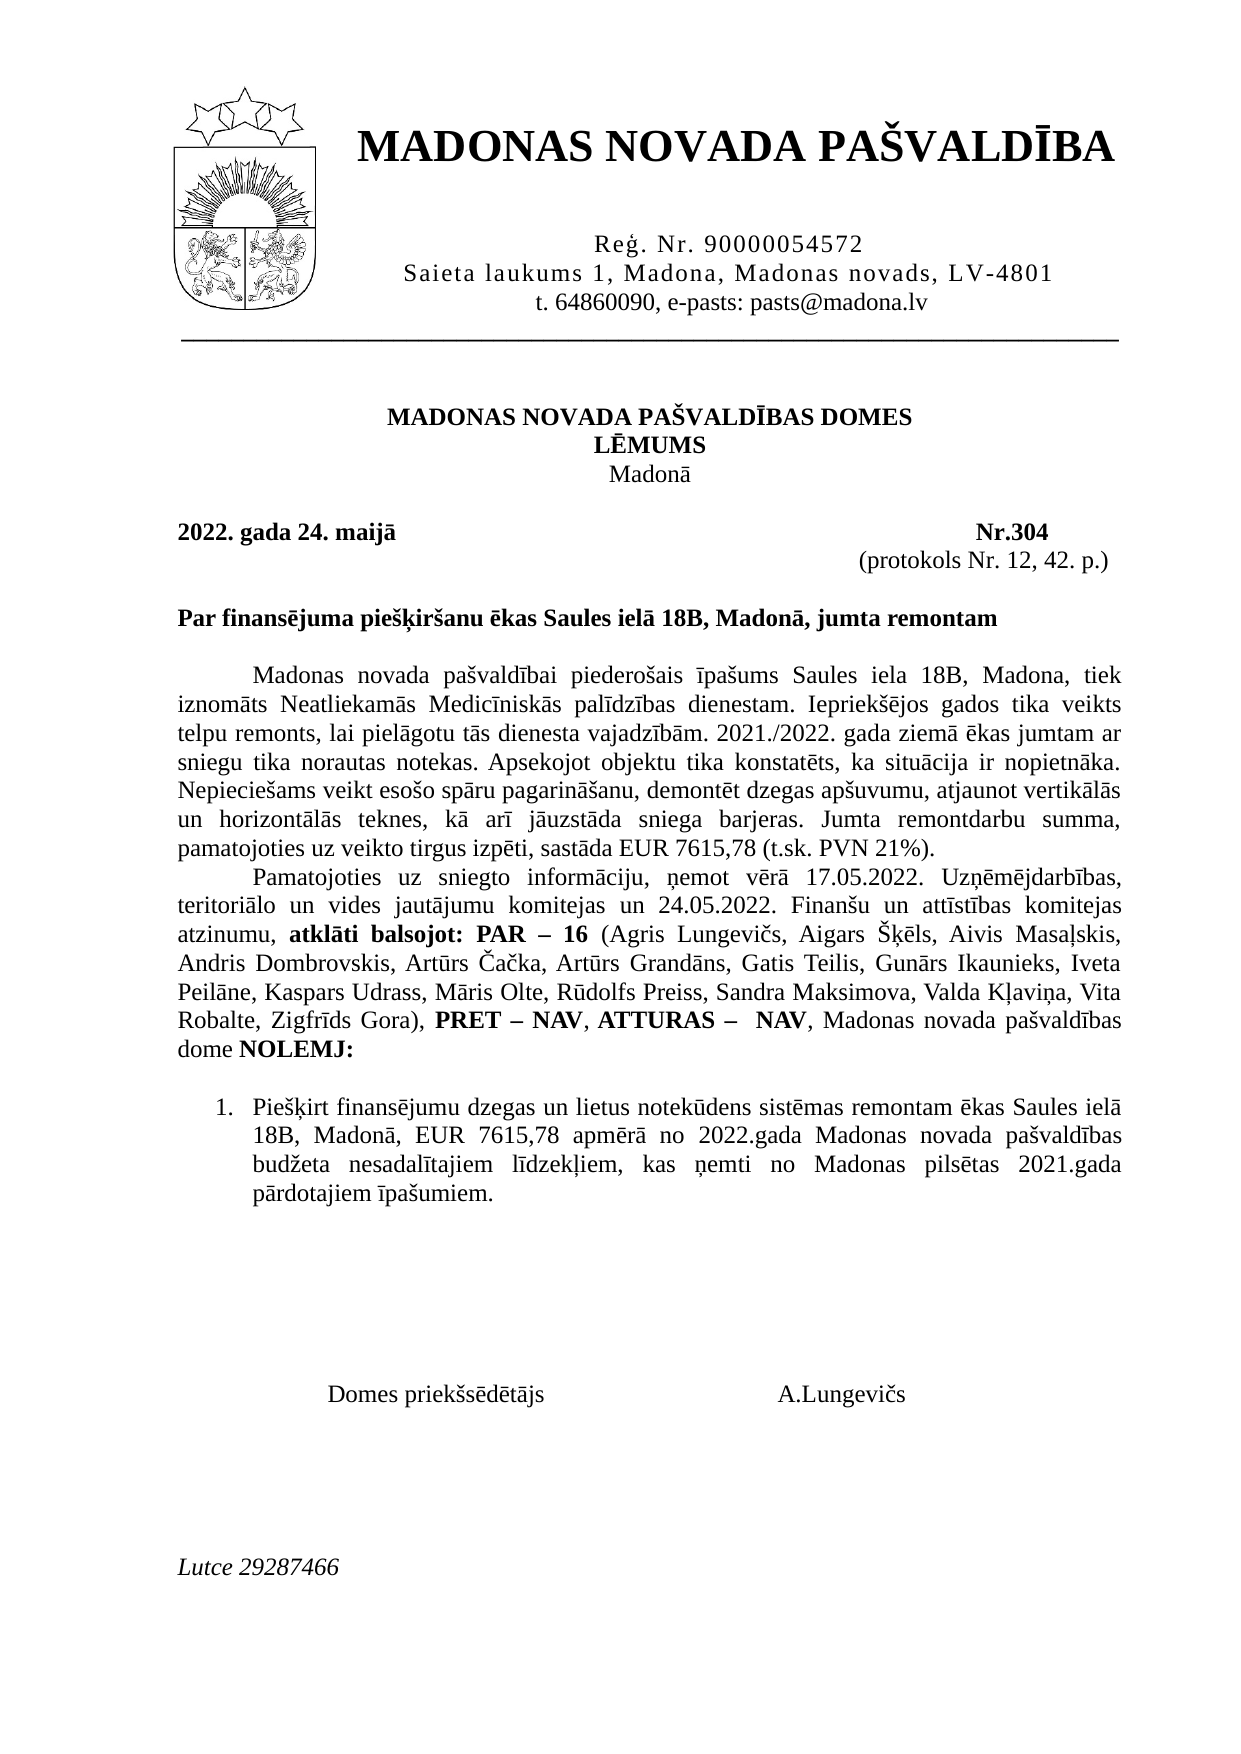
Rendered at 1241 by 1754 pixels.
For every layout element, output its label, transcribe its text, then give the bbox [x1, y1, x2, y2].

text ___________________________________________________________________________ [177, 316, 1122, 344]
text MADONAS NOVADA PAŠVALDĪBAS DOMES [177, 402, 1122, 431]
text Madonā [177, 459, 1122, 488]
text t. 64860090, e-pasts: pasts@madona.lv [177, 287, 1122, 316]
text Reģ. Nr. 90000054572 [316, 229, 1122, 258]
text Lutce 29287466 [177, 1552, 1122, 1581]
text Par finansējuma piešķiršanu ēkas Saules ielā 18B, Madonā, jumta remontam [177, 603, 1122, 632]
text Pamatojoties uz sniegto informāciju, ņemot vērā 17.05.2022. Uzņēmējdarbības, teritoriālo un vides jautājumu komitejas un 24.05.2022. Finanšu un attīstības komitejas atzinumu, atklāti balsojot: PAR – 16 (Agris Lungevičs, Aigars Šķēls, Aivis Masaļskis, Andris Dombrovskis, Artūrs Čačka, Artūrs Grandāns, Gatis Teilis, Gunārs Ikaunieks, Iveta Peilāne, Kaspars Udrass, Māris Olte, Rūdolfs Preiss, Sandra Maksimova, Valda Kļaviņa, Vita Robalte, Zigfrīds Gora), PRET – NAV, ATTURAS – NAV, Madonas novada pašvaldības dome NOLEMJ: [177, 862, 1122, 1063]
text Madonas novada pašvaldībai piederošais īpašums Saules iela 18B, Madona, tiek iznomāts Neatliekamās Medicīniskās palīdzības dienestam. Iepriekšējos gados tika veikts telpu remonts, lai pielāgotu tās dienesta vajadzībām. 2021./2022. gada ziemā ēkas jumtam ar sniegu tika norautas notekas. Apsekojot objektu tika konstatēts, ka situācija ir nopietnāka. Nepieciešams veikt esošo spāru pagarināšanu, demontēt dzegas apšuvumu, atjaunot vertikālās un horizontālās teknes, kā arī jāuzstāda sniega barjeras. Jumta remontdarbu summa, pamatojoties uz veikto tirgus izpēti, sastāda EUR 7615,78 (t.sk. PVN 21%). [177, 661, 1122, 862]
text MADONAS NOVADA PAŠVALDĪBA [316, 118, 1122, 171]
text Saieta laukums 1, Madona, Madonas novads, LV-4801 [316, 258, 1122, 287]
text 2022. gada 24. maijā Nr.304 (protokols Nr. 12, 42. p.) [177, 517, 1122, 574]
text LĒMUMS [177, 431, 1122, 459]
text Domes priekšsēdētājs A.Lungevičs [252, 1379, 1122, 1408]
list Piešķirt finansējumu dzegas un lietus notekūdens sistēmas remontam ēkas Saules ielā 18B, Madonā, EUR 7615,78 apmērā no 2022.gada Madonas novada pašvaldības budžeta nesadalītajiem līdzekļiem, kas ņemti no Madonas pilsētas 2021.gada pārdotajiem īpašumiem. [215, 1092, 1122, 1207]
picture [173, 86, 316, 310]
